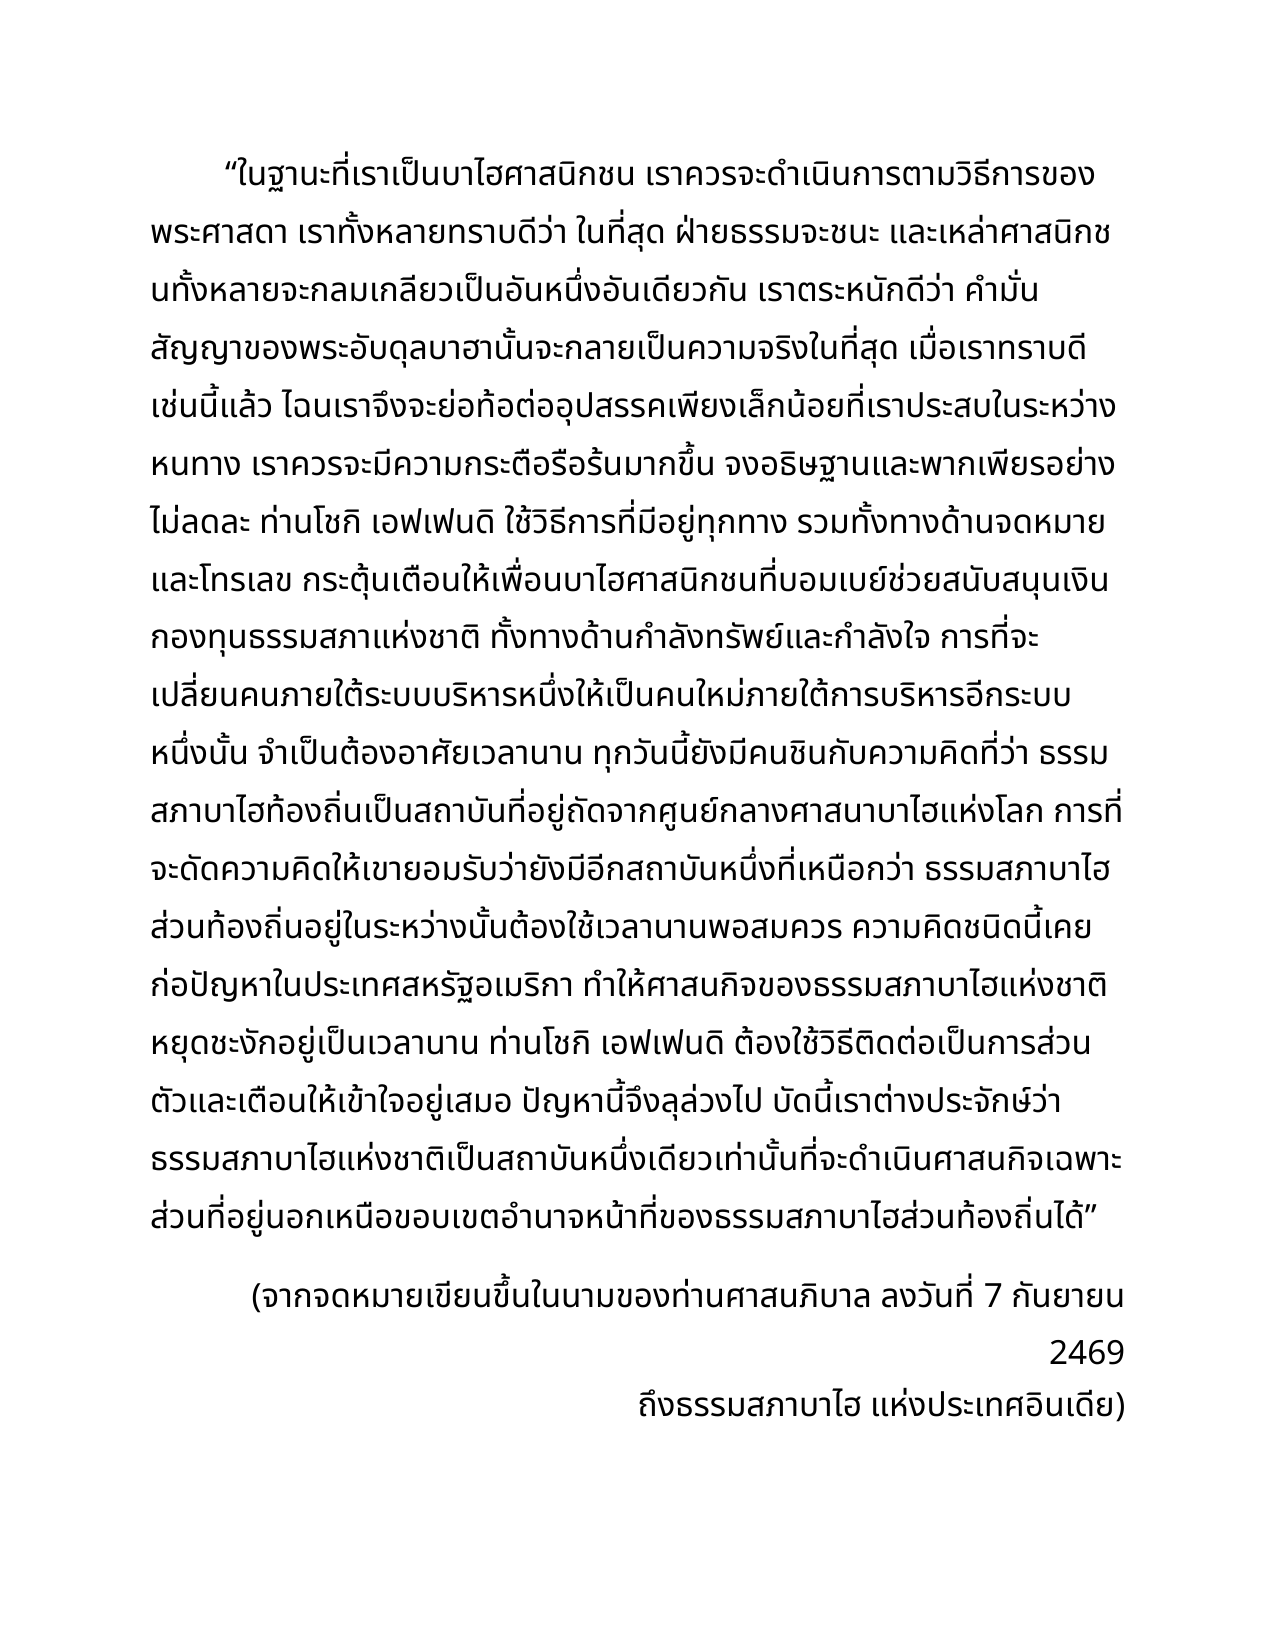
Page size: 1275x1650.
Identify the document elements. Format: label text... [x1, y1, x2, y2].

text ถึงธรรมสภาบาไฮ แห่งประเทศอินเดีย) [150, 1381, 1125, 1432]
text “ในฐานะที่เราเป็นบาไฮศาสนิกชน เราควรจะดำเนินการตามวิธีการของพระศาสดา เราทั้งหลายทราบดีว่า ในที่สุด ฝ่ายธรรมจะชนะ และเหล่าศาสนิกชนทั้งหลายจะกลมเกลียวเป็นอันหนึ่งอันเดียวกัน เราตระหนักดีว่า คำมั่นสัญญาของพระอับดุลบาฮานั้นจะกลายเป็นความจริงในที่สุด เมื่อเราทราบดีเช่นนี้แล้ว ไฉนเราจึงจะย่อท้อต่ออุปสรรคเพียงเล็กน้อยที่เราประสบในระหว่างหนทาง เราควรจะมีความกระตือรือร้นมากขึ้น จงอธิษฐานและพากเพียรอย่างไม่ลดละ ท่านโชกิ เอฟเฟนดิ ใช้วิธีการที่มีอยู่ทุกทาง รวมทั้งทางด้านจดหมาย และโทรเลข กระตุ้นเตือนให้เพื่อนบาไฮศาสนิกชนที่บอมเบย์ช่วยสนับสนุนเงินกองทุนธรรมสภาแห่งชาติ ทั้งทางด้านกำลังทรัพย์และกำลังใจ การที่จะเปลี่ยนคนภายใต้ระบบบริหารหนึ่งให้เป็นคนใหม่ภายใต้การบริหารอีกระบบหนึ่งนั้น จำเป็นต้องอาศัยเวลานาน ทุกวันนี้ยังมีคนชินกับความคิดที่ว่า ธรรมสภาบาไฮท้องถิ่นเป็นสถาบันที่อยู่ถัดจากศูนย์กลางศาสนาบาไฮแห่งโลก การที่จะดัดความคิดให้เขายอมรับว่ายังมีอีกสถาบันหนึ่งที่เหนือกว่า ธรรมสภาบาไฮส่วนท้องถิ่นอยู่ในระหว่างนั้นต้องใช้เวลานานพอสมควร ความคิดชนิดนี้เคยก่อปัญหาในประเทศสหรัฐอเมริกา ทำให้ศาสนกิจของธรรมสภาบาไฮแห่งชาติหยุดชะงักอยู่เป็นเวลานาน ท่านโชกิ เอฟเฟนดิ ต้องใช้วิธีติดต่อเป็นการส่วนตัวและเตือนให้เข้าใจอยู่เสมอ ปัญหานี้จึงลุล่วงไป บัดนี้เราต่างประจักษ์ว่า ธรรมสภาบาไฮแห่งชาติเป็นสถาบันหนึ่งเดียวเท่านั้นที่จะดำเนินศาสนกิจเฉพาะส่วนที่อยู่นอกเหนือขอบเขตอำนาจหน้าที่ของธรรมสภาบาไฮส่วนท้องถิ่นได้” [150, 150, 1125, 1243]
text (จากจดหมายเขียนขึ้นในนามของท่านศาสนภิบาล ลงวันที่ 7 กันยายน 2469 [150, 1271, 1125, 1374]
